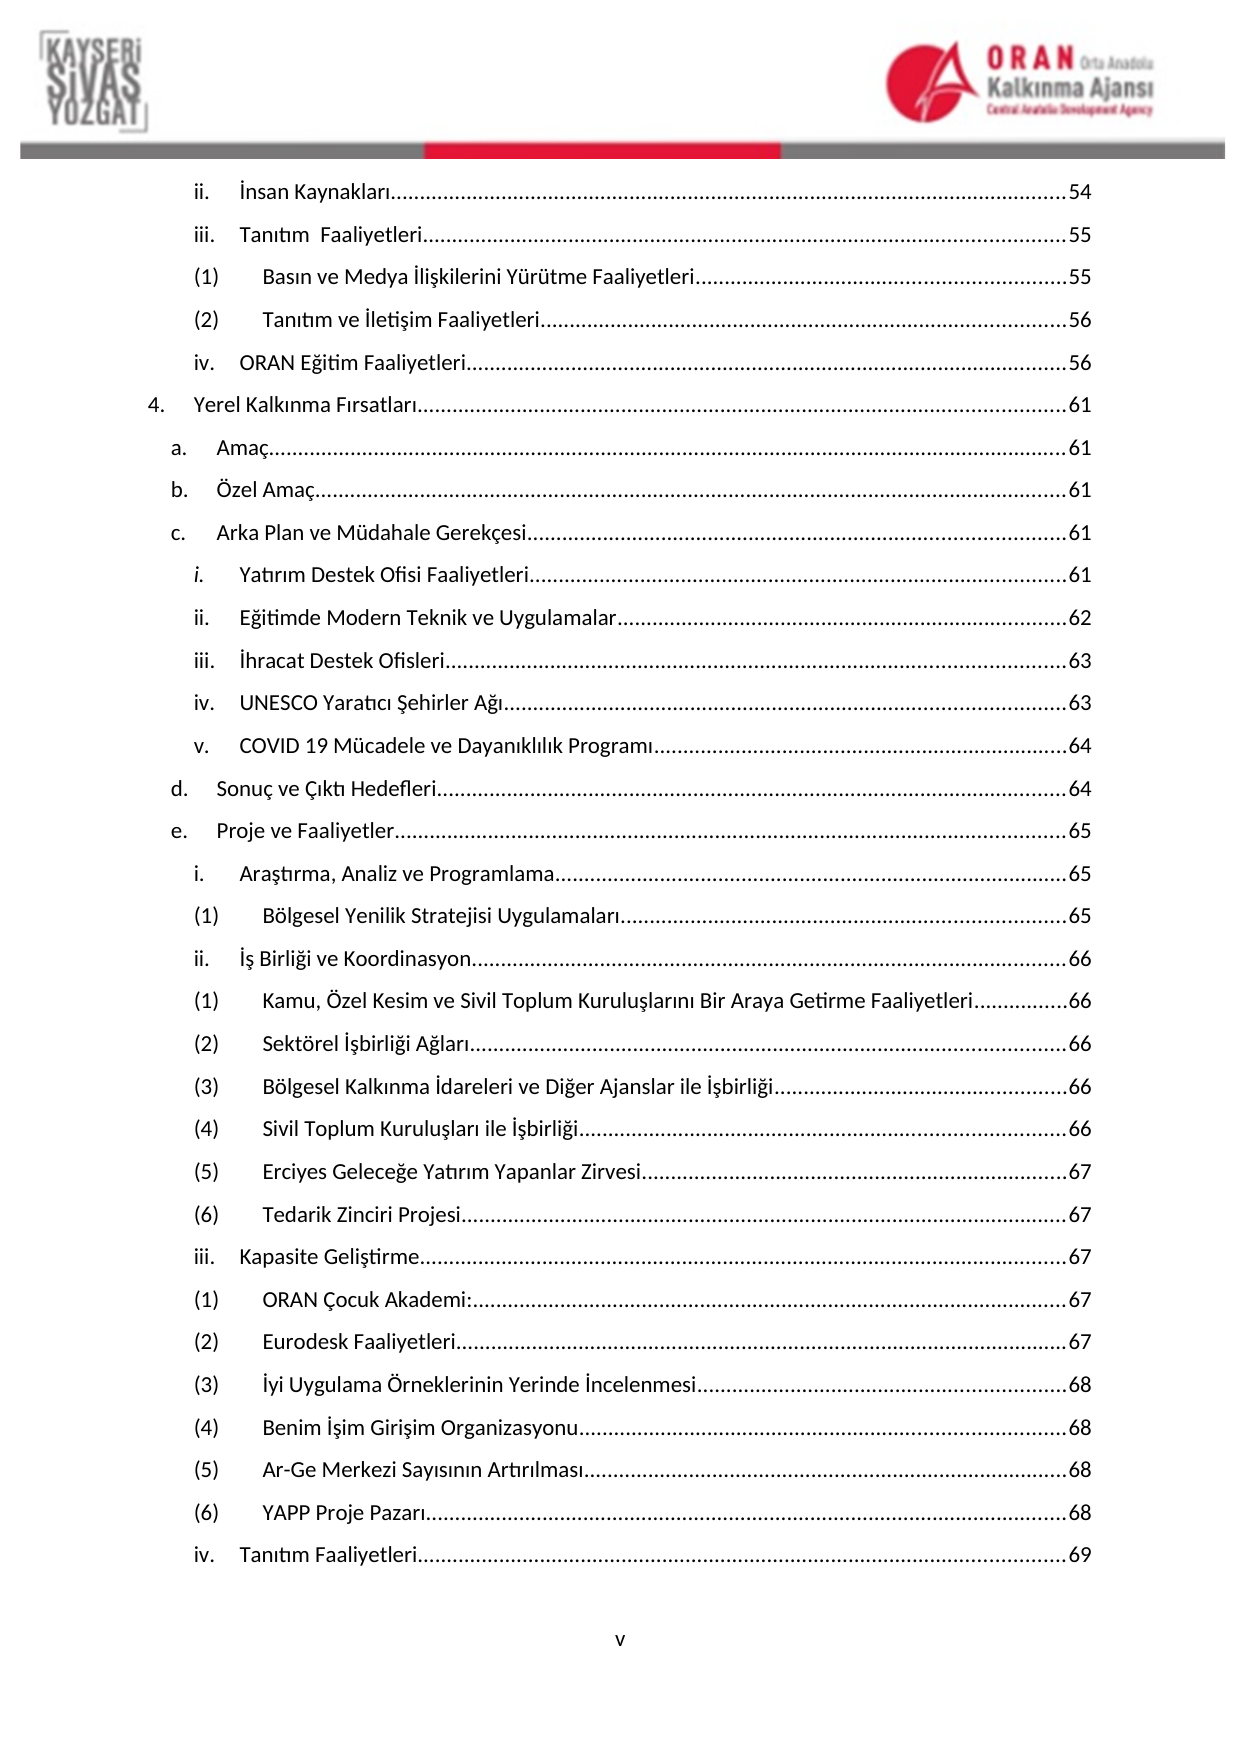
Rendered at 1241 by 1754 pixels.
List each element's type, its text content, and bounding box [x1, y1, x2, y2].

text (3) Bölgesel Kalkınma İdareleri ve Diğer Ajanslar ile İşbirliği 66 [193, 1072, 1093, 1100]
text iii. Kapasite Geliştirme 67 [193, 1242, 1093, 1270]
text (1) Bölgesel Yenilik Stratejisi Uygulamaları 65 [193, 901, 1093, 929]
text e. Proje ve Faaliyetler 65 [171, 816, 1093, 844]
text iv. Tanıtım Faaliyetleri 69 [193, 1541, 1093, 1568]
text (1) Kamu, Özel Kesim ve Sivil Toplum Kuruluşlarını Bir Araya Getirme Faaliyetleri 66 [193, 987, 1093, 1015]
text iv. UNESCO Yaratıcı Şehirler Ağı 63 [193, 688, 1093, 716]
text (2) Eurodesk Faaliyetleri 67 [193, 1327, 1093, 1356]
picture [20, 6, 1226, 159]
text (3) İyi Uygulama Örneklerinin Yerinde İncelenmesi 68 [193, 1370, 1093, 1398]
text a. Amaç 61 [171, 433, 1093, 461]
text (5) Erciyes Geleceğe Yatırım Yapanlar Zirvesi 67 [193, 1157, 1093, 1185]
text ii. İş Birliği ve Koordinasyon 66 [193, 944, 1093, 972]
text (6) YAPP Proje Pazarı 68 [193, 1498, 1093, 1526]
text ii. İnsan Kaynakları 54 [193, 177, 1093, 205]
text iv. ORAN Eğitim Faaliyetleri 56 [193, 348, 1093, 376]
text (1) ORAN Çocuk Akademi: 67 [193, 1285, 1093, 1313]
text (4) Sivil Toplum Kuruluşları ile İşbirliği 66 [193, 1114, 1093, 1142]
text iii. İhracat Destek Ofisleri 63 [193, 646, 1093, 674]
text d. Sonuç ve Çıktı Hedefleri 64 [171, 774, 1093, 802]
text (1) Basın ve Medya İlişkilerini Yürütme Faaliyetleri 55 [193, 262, 1093, 290]
text (2) Sektörel İşbirliği Ağları 66 [193, 1029, 1093, 1057]
text c. Arka Plan ve Müdahale Gerekçesi 61 [171, 518, 1093, 546]
text (5) Ar-Ge Merkezi Sayısının Artırılması 68 [193, 1455, 1093, 1483]
text v. COVID 19 Mücadele ve Dayanıklılık Programı 64 [193, 731, 1093, 759]
text 4. Yerel Kalkınma Fırsatları 61 [148, 390, 1093, 418]
text i. Araştırma, Analiz ve Programlama 65 [193, 859, 1093, 887]
text b. Özel Amaç 61 [171, 475, 1093, 503]
text (6) Tedarik Zinciri Projesi 67 [193, 1200, 1093, 1228]
text (4) Benim İşim Girişim Organizasyonu 68 [193, 1413, 1093, 1441]
text iii. Tanıtım Faaliyetleri 55 [193, 220, 1093, 248]
text i. Yatırım Destek Ofisi Faaliyetleri 61 [193, 561, 1093, 589]
text ii. Eğitimde Modern Teknik ve Uygulamalar 62 [193, 603, 1093, 631]
text (2) Tanıtım ve İletişim Faaliyetleri 56 [193, 305, 1093, 333]
